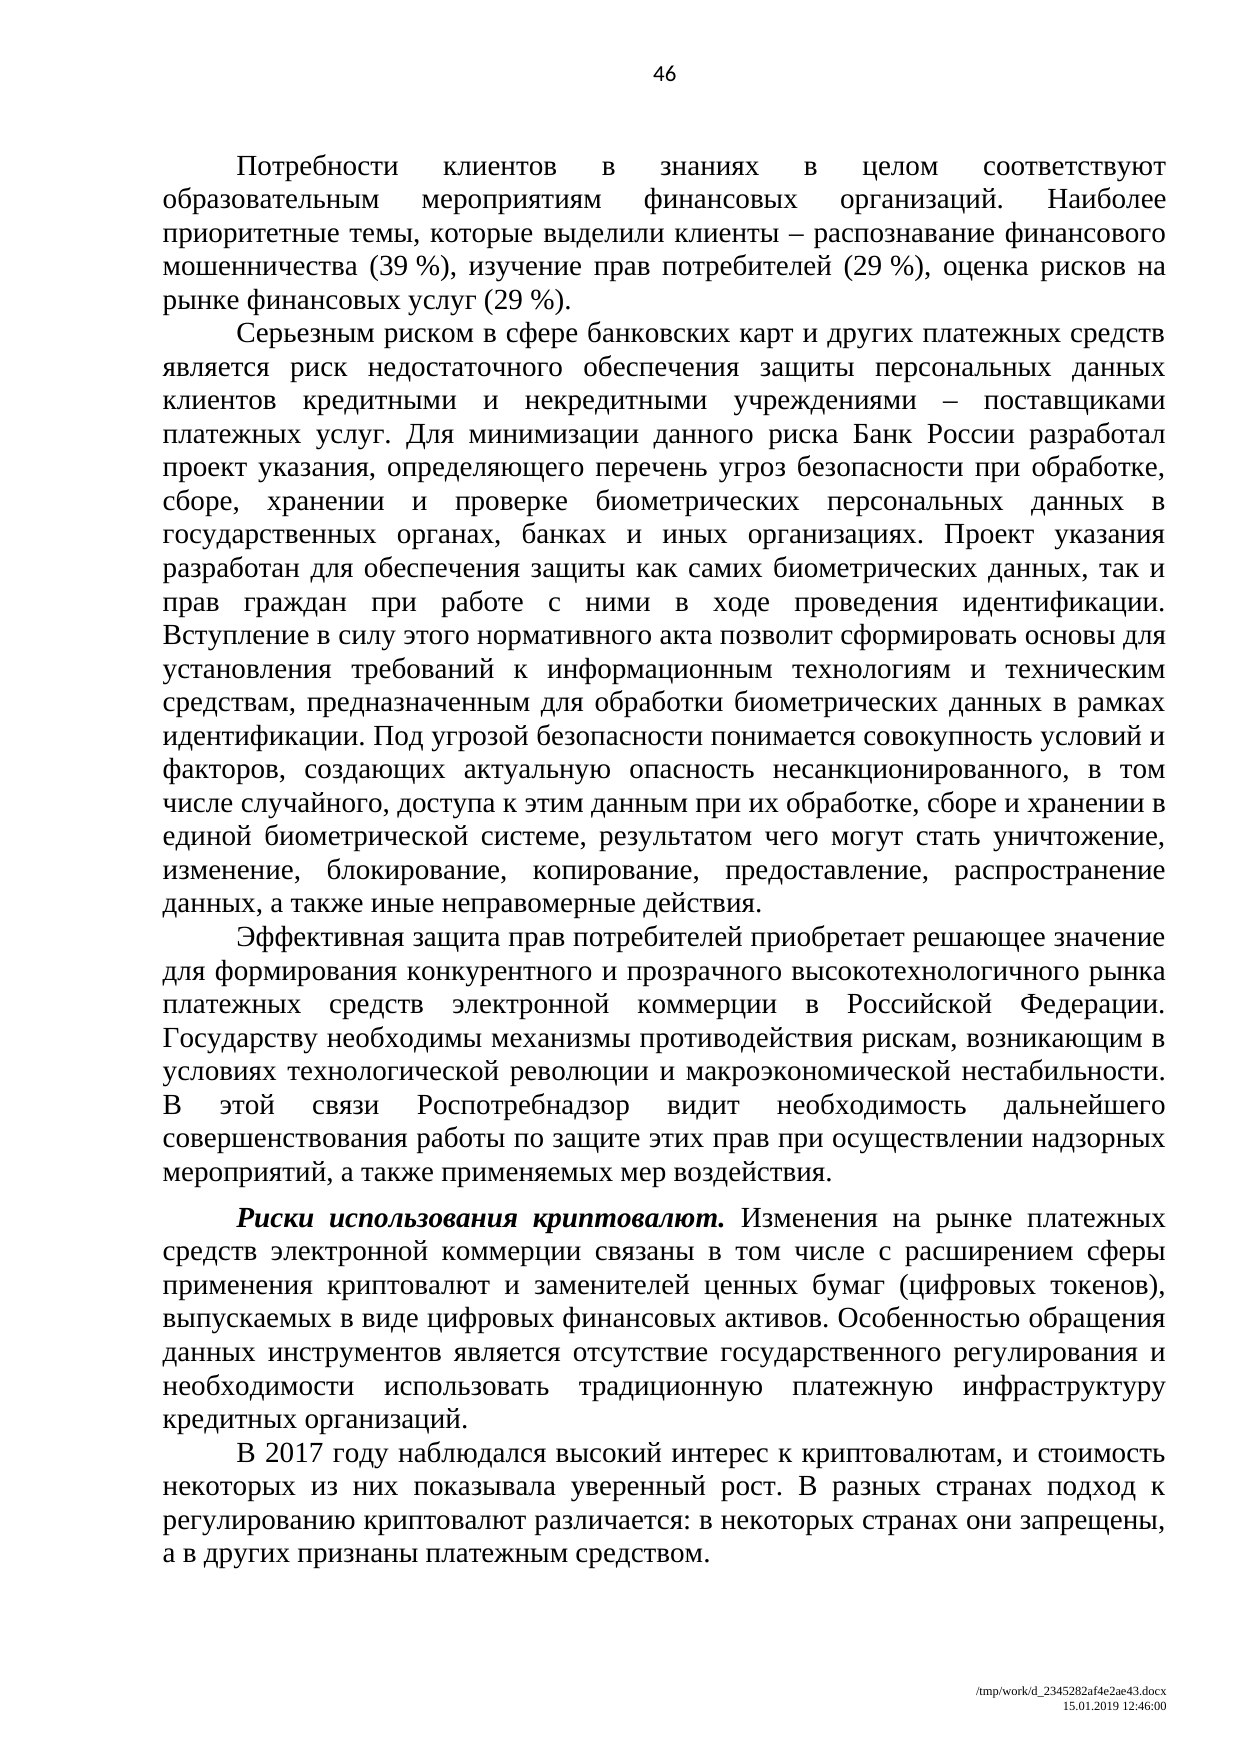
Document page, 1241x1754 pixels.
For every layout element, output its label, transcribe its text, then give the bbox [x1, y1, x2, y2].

text В 2017 году наблюдался высокий интерес к криптовалютам, и стоимость некоторых из них показывала уверенный рост. В разных странах подход к регулированию криптовалют различается: в некоторых странах они запрещены, а в других признаны платежным средством. [162, 1435, 1166, 1569]
text Потребности клиентов в знаниях в целом соответствуют образовательным мероприятиям финансовых организаций. Наиболее приоритетные темы, которые выделили клиенты – распознавание финансового мошенничества (39 %), изучение прав потребителей (29 %), оценка рисков на рынке финансовых услуг (29 %). [162, 148, 1166, 315]
text Риски использования криптовалют. Изменения на рынке платежных средств электронной коммерции связаны в том числе с расширением сферы применения криптовалют и заменителей ценных бумаг (цифровых токенов), выпускаемых в виде цифровых финансовых активов. Особенностью обращения данных инструментов является отсутствие государственного регулирования и необходимости использовать традиционную платежную инфраструктуру кредитных организаций. [162, 1200, 1166, 1435]
text Серьезным риском в сфере банковских карт и других платежных средств является риск недостаточного обеспечения защиты персональных данных клиентов кредитными и некредитными учреждениями – поставщиками платежных услуг. Для минимизации данного риска Банк России разработал проект указания, определяющего перечень угроз безопасности при обработке, сборе, хранении и проверке биометрических персональных данных в государственных органах, банках и иных организациях. Проект указания разработан для обеспечения защиты как самих биометрических данных, так и прав граждан при работе с ними в ходе проведения идентификации. Вступление в силу этого нормативного акта позволит сформировать основы для установления требований к информационным технологиям и техническим средствам, предназначенным для обработки биометрических данных в рамках идентификации. Под угрозой безопасности понимается совокупность условий и факторов, создающих актуальную опасность несанкционированного, в том числе случайного, доступа к этим данным при их обработке, сборе и хранении в единой биометрической системе, результатом чего могут стать уничтожение, изменение, блокирование, копирование, предоставление, распространение данных, а также иные неправомерные действия. [162, 315, 1166, 919]
text Эффективная защита прав потребителей приобретает решающее значение для формирования конкурентного и прозрачного высокотехнологичного рынка платежных средств электронной коммерции в Российской Федерации. Государству необходимы механизмы противодействия рискам, возникающим в условиях технологической революции и макроэкономической нестабильности. В этой связи Роспотребнадзор видит необходимость дальнейшего совершенствования работы по защите этих прав при осуществлении надзорных мероприятий, а также применяемых мер воздействия. [162, 919, 1166, 1187]
